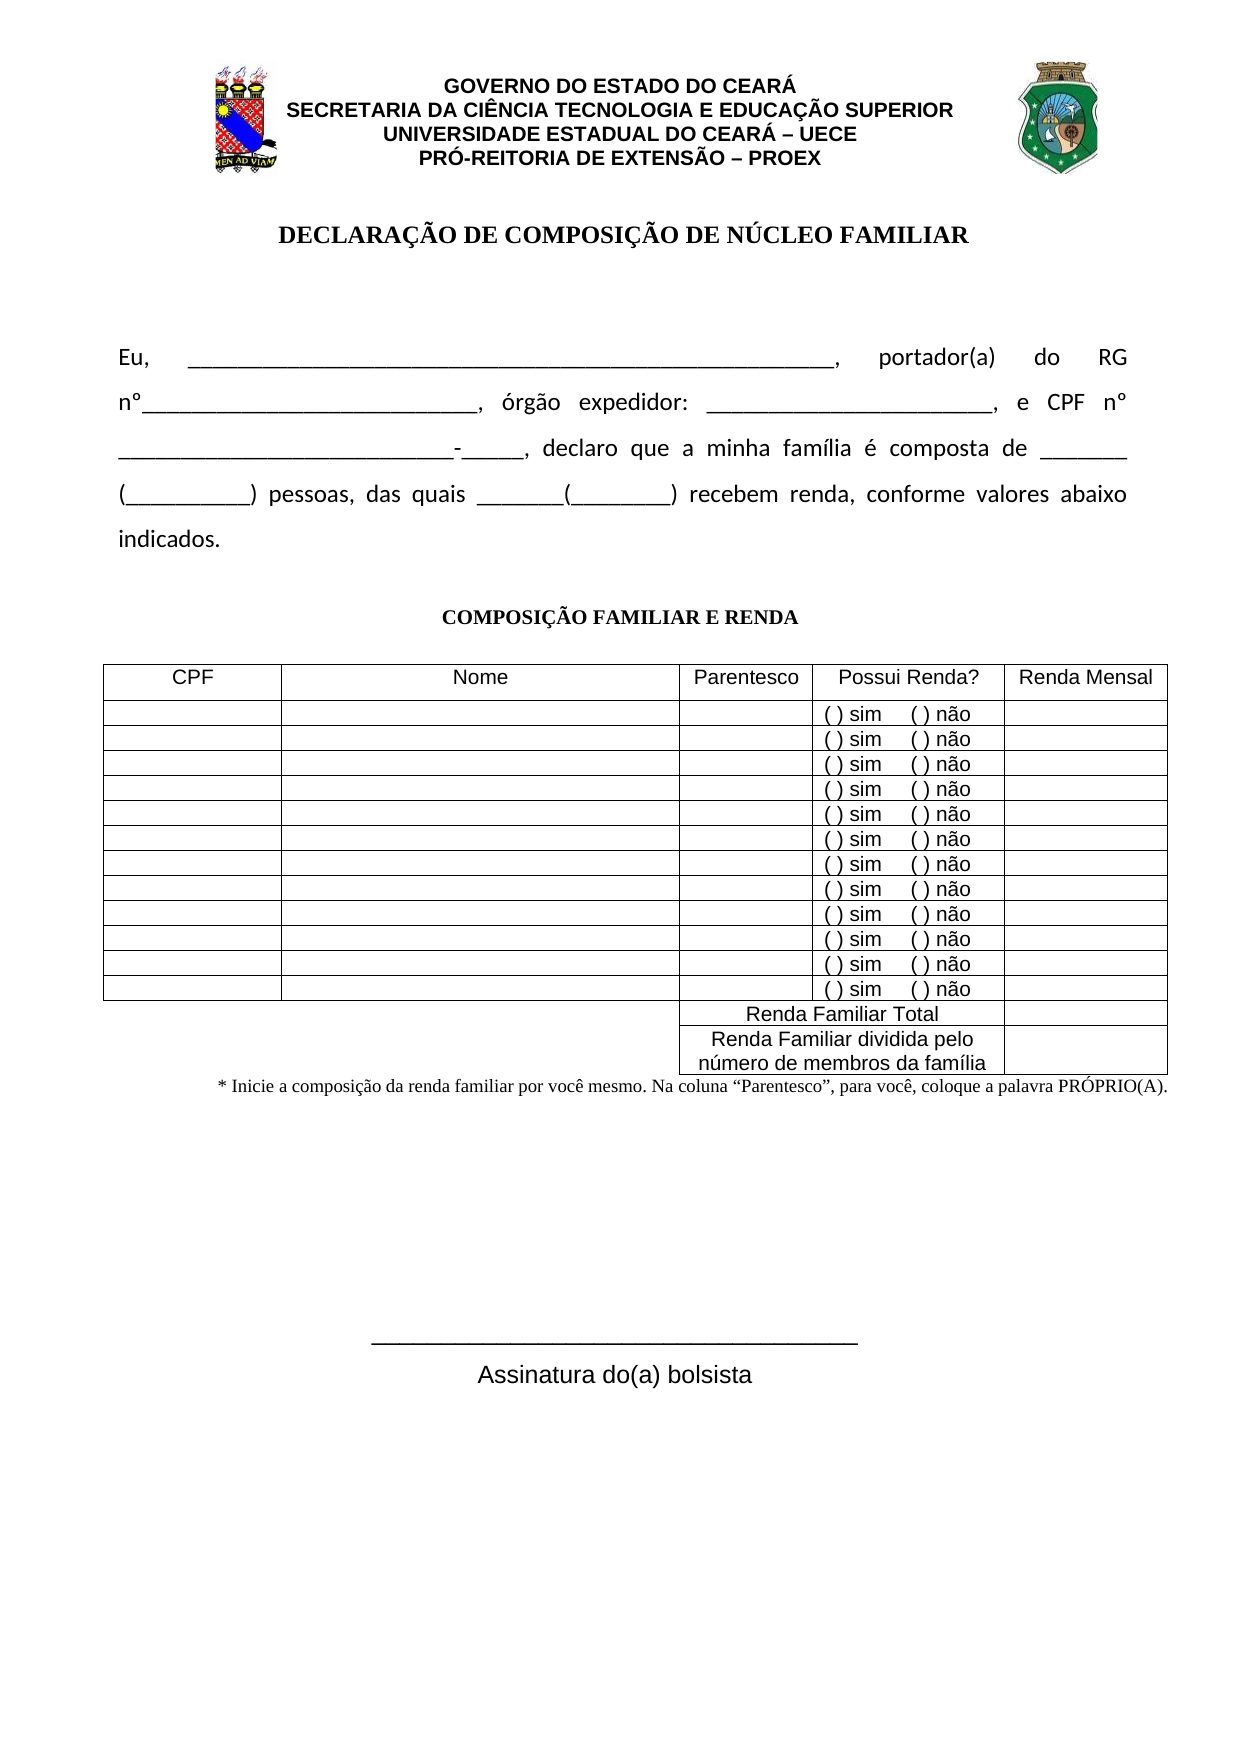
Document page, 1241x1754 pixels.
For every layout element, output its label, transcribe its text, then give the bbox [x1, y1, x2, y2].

picture [1018, 61, 1098, 174]
text Assinatura do(a) bolsista [118, 1360, 1112, 1389]
text ___________________________________ [118, 1317, 1112, 1346]
picture [196, 59, 275, 172]
text COMPOSIÇÃO FAMILIAR E RENDA [118, 605, 1122, 629]
text Eu, ____________________________________________________, portador(a) do RG nº___________________________, órgão expedidor: _______________________, e CPF nº ___________________________-_____, declaro que a minha família é composta de _______ (__________) pessoas, das quais _______(________) recebem renda, conforme valores abaixo indicados. [118, 341, 1129, 554]
text DECLARAÇÃO DE COMPOSIÇÃO DE NÚCLEO FAMILIAR [118, 220, 1129, 249]
